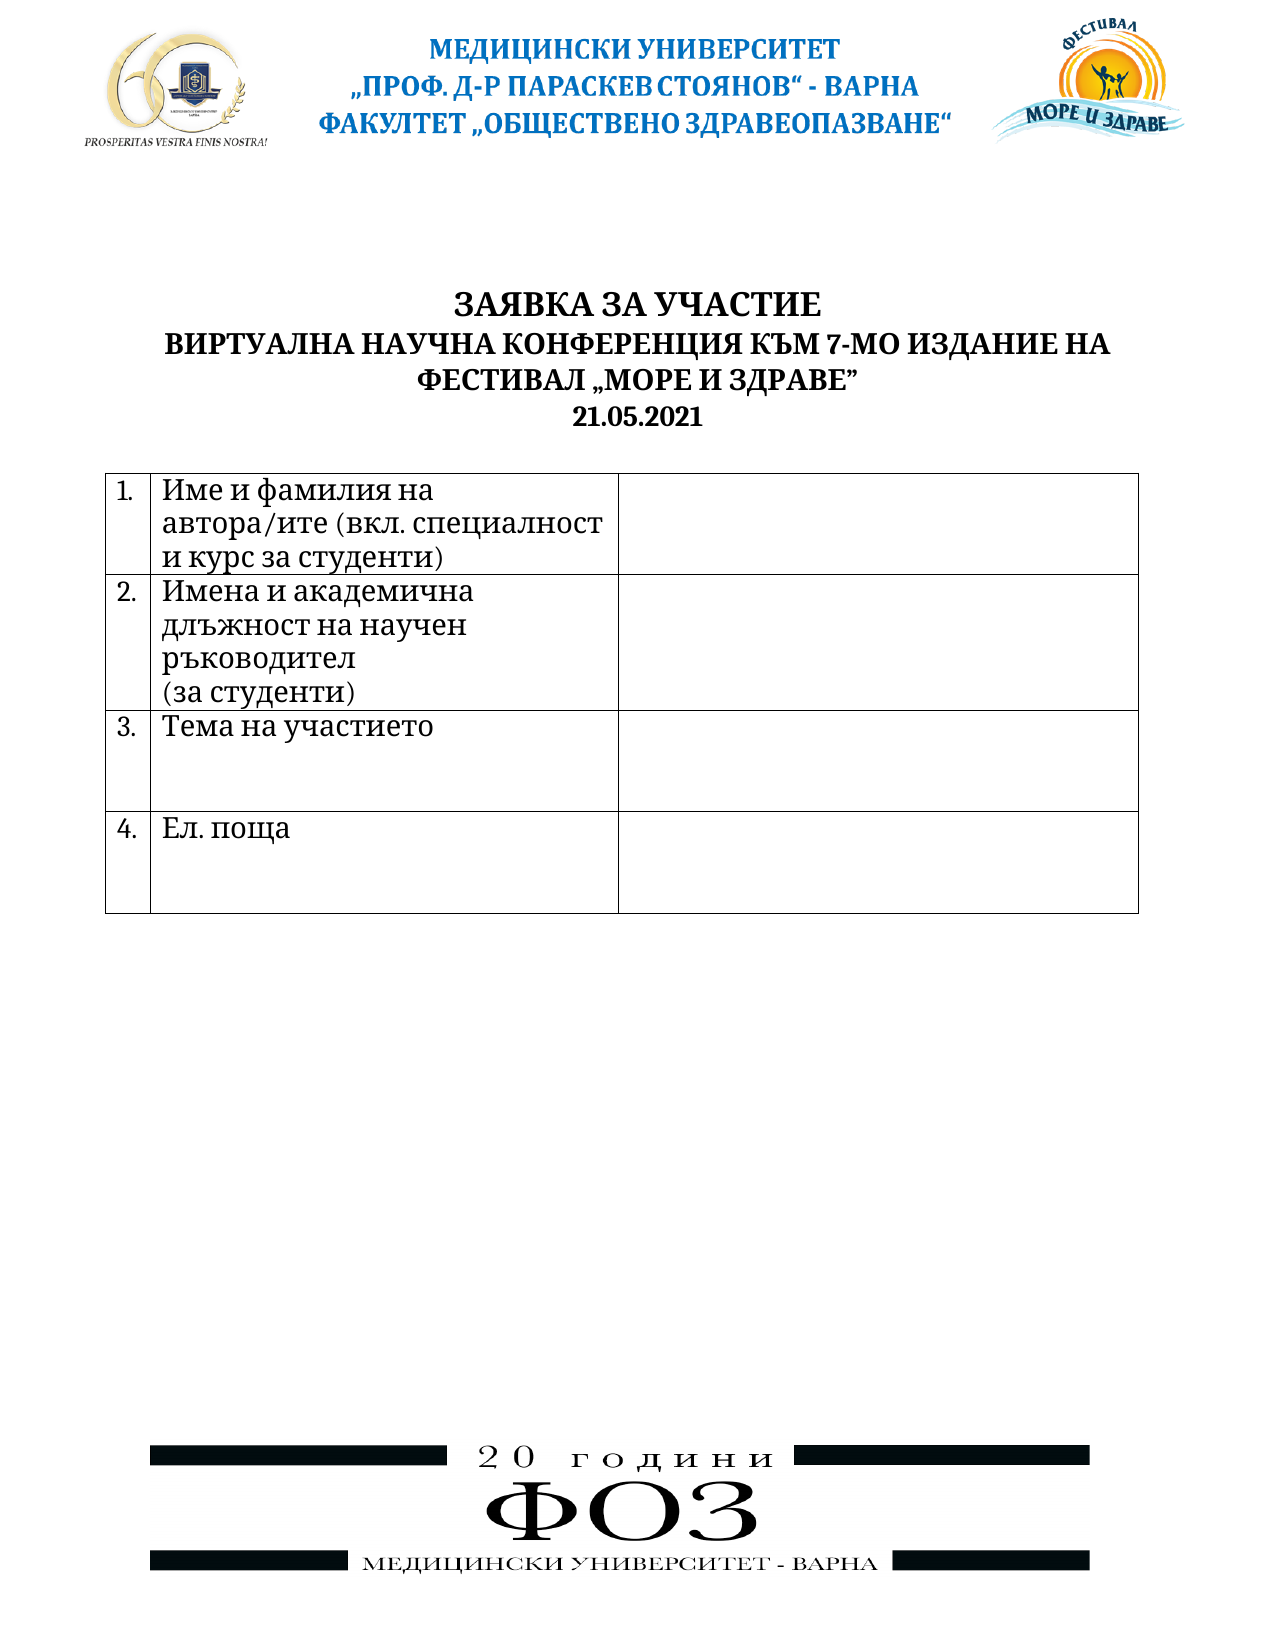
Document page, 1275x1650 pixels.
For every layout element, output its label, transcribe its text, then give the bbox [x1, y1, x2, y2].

table_cell [619, 812, 1138, 913]
text ЗАЯВКА ЗА УЧАСТИЕ [150, 287, 1125, 325]
picture [84, 18, 1185, 157]
table_cell [619, 711, 1138, 811]
table_cell Имена и академична длъжност на научен ръководител (за студенти) [151, 575, 618, 709]
table_cell Тема на участието [151, 711, 618, 811]
table_cell 3. [106, 711, 150, 811]
text 21.05.2021 [150, 400, 1125, 434]
table_cell 2. [106, 575, 150, 709]
table_header 1. [106, 474, 150, 574]
table_header Име и фамилия на автора/ите (вкл. специалност и курс за студенти) [151, 474, 618, 574]
text ВИРТУАЛНА НАУЧНА КОНФЕРЕНЦИЯ КЪМ 7-МО ИЗДАНИЕ НА [150, 328, 1125, 362]
table_header [619, 474, 1138, 574]
table_cell 4. [106, 812, 150, 913]
picture [150, 1436, 1090, 1577]
table_cell [619, 575, 1138, 709]
table_cell Ел. поща [151, 812, 618, 913]
text ФЕСТИВАЛ „МОРЕ И ЗДРАВЕ” [150, 364, 1125, 398]
